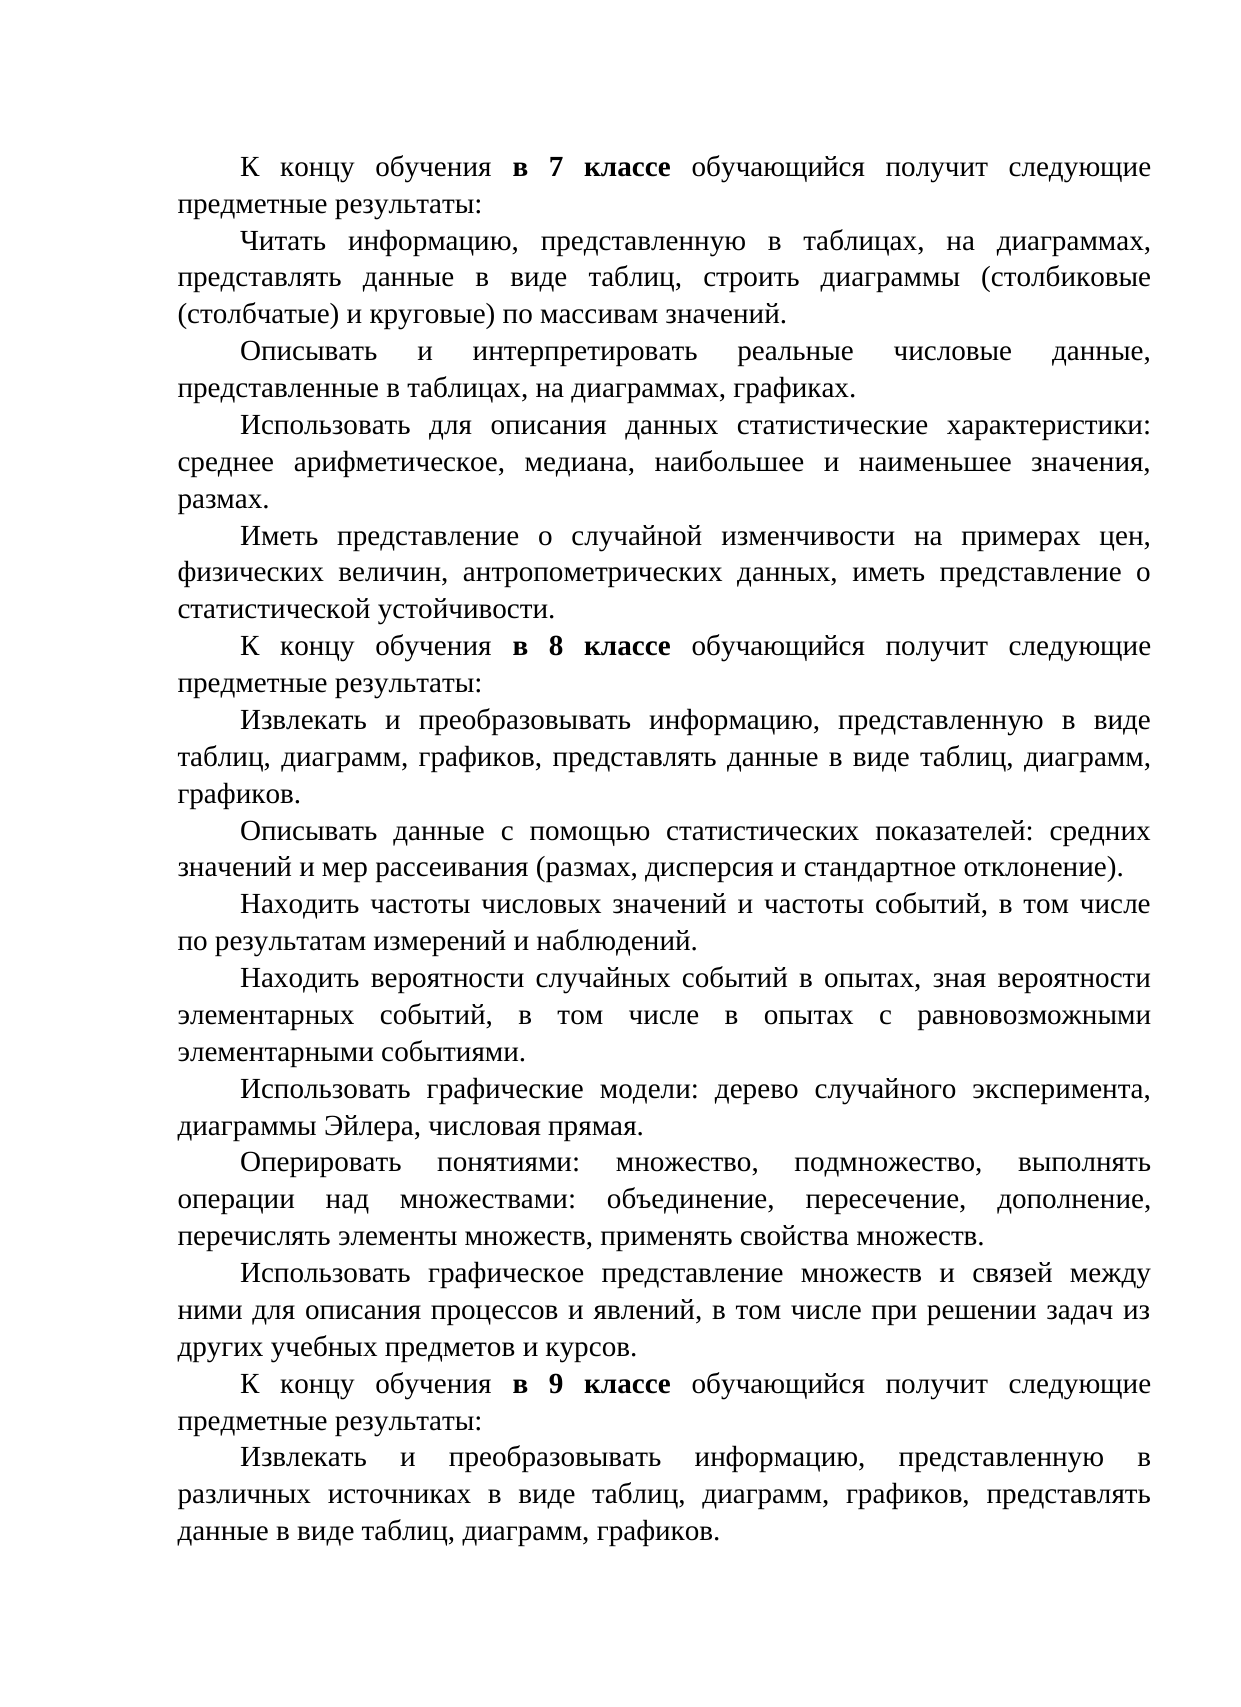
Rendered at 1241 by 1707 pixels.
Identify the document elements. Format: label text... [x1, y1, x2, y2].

text Оперировать понятиями: множество, подмножество, выполнять операции над множествами: объединение, пересечение, дополнение, перечислять элементы множеств, применять свойства множеств. [177, 1144, 1152, 1252]
text Иметь представление о случайной изменчивости на примерах цен, физических величин, антропометрических данных, иметь представление о статистической устойчивости. [177, 518, 1152, 625]
text Описывать данные с помощью статистических показателей: средних значений и мер рассеивания (размах, дисперсия и стандартное отклонение). [177, 813, 1152, 883]
text Извлекать и преобразовывать информацию, представленную в различных источниках в виде таблиц, диаграмм, графиков, представлять данные в виде таблиц, диаграмм, графиков. [177, 1439, 1152, 1547]
text Находить частоты числовых значений и частоты событий, в том числе по результатам измерений и наблюдений. [177, 886, 1152, 957]
text Использовать для описания данных статистические характеристики: среднее арифметическое, медиана, наибольшее и наименьшее значения, размах. [177, 407, 1152, 514]
text К концу обучения в 7 классе обучающийся получит следующие предметные результаты: [177, 149, 1152, 219]
text К концу обучения в 9 классе обучающийся получит следующие предметные результаты: [177, 1366, 1152, 1436]
text Читать информацию, представленную в таблицах, на диаграммах, представлять данные в виде таблиц, строить диаграммы (столбиковые (столбчатые) и круговые) по массивам значений. [177, 223, 1152, 330]
text Извлекать и преобразовывать информацию, представленную в виде таблиц, диаграмм, графиков, представлять данные в виде таблиц, диаграмм, графиков. [177, 702, 1152, 809]
text К концу обучения в 8 классе обучающийся получит следующие предметные результаты: [177, 628, 1152, 699]
text Описывать и интерпретировать реальные числовые данные, представленные в таблицах, на диаграммах, графиках. [177, 333, 1152, 404]
text Использовать графическое представление множеств и связей между ними для описания процессов и явлений, в том числе при решении задач из других учебных предметов и курсов. [177, 1255, 1152, 1362]
text Находить вероятности случайных событий в опытах, зная вероятности элементарных событий, в том числе в опытах с равновозможными элементарными событиями. [177, 960, 1152, 1067]
text Использовать графические модели: дерево случайного эксперимента, диаграммы Эйлера, числовая прямая. [177, 1071, 1152, 1141]
